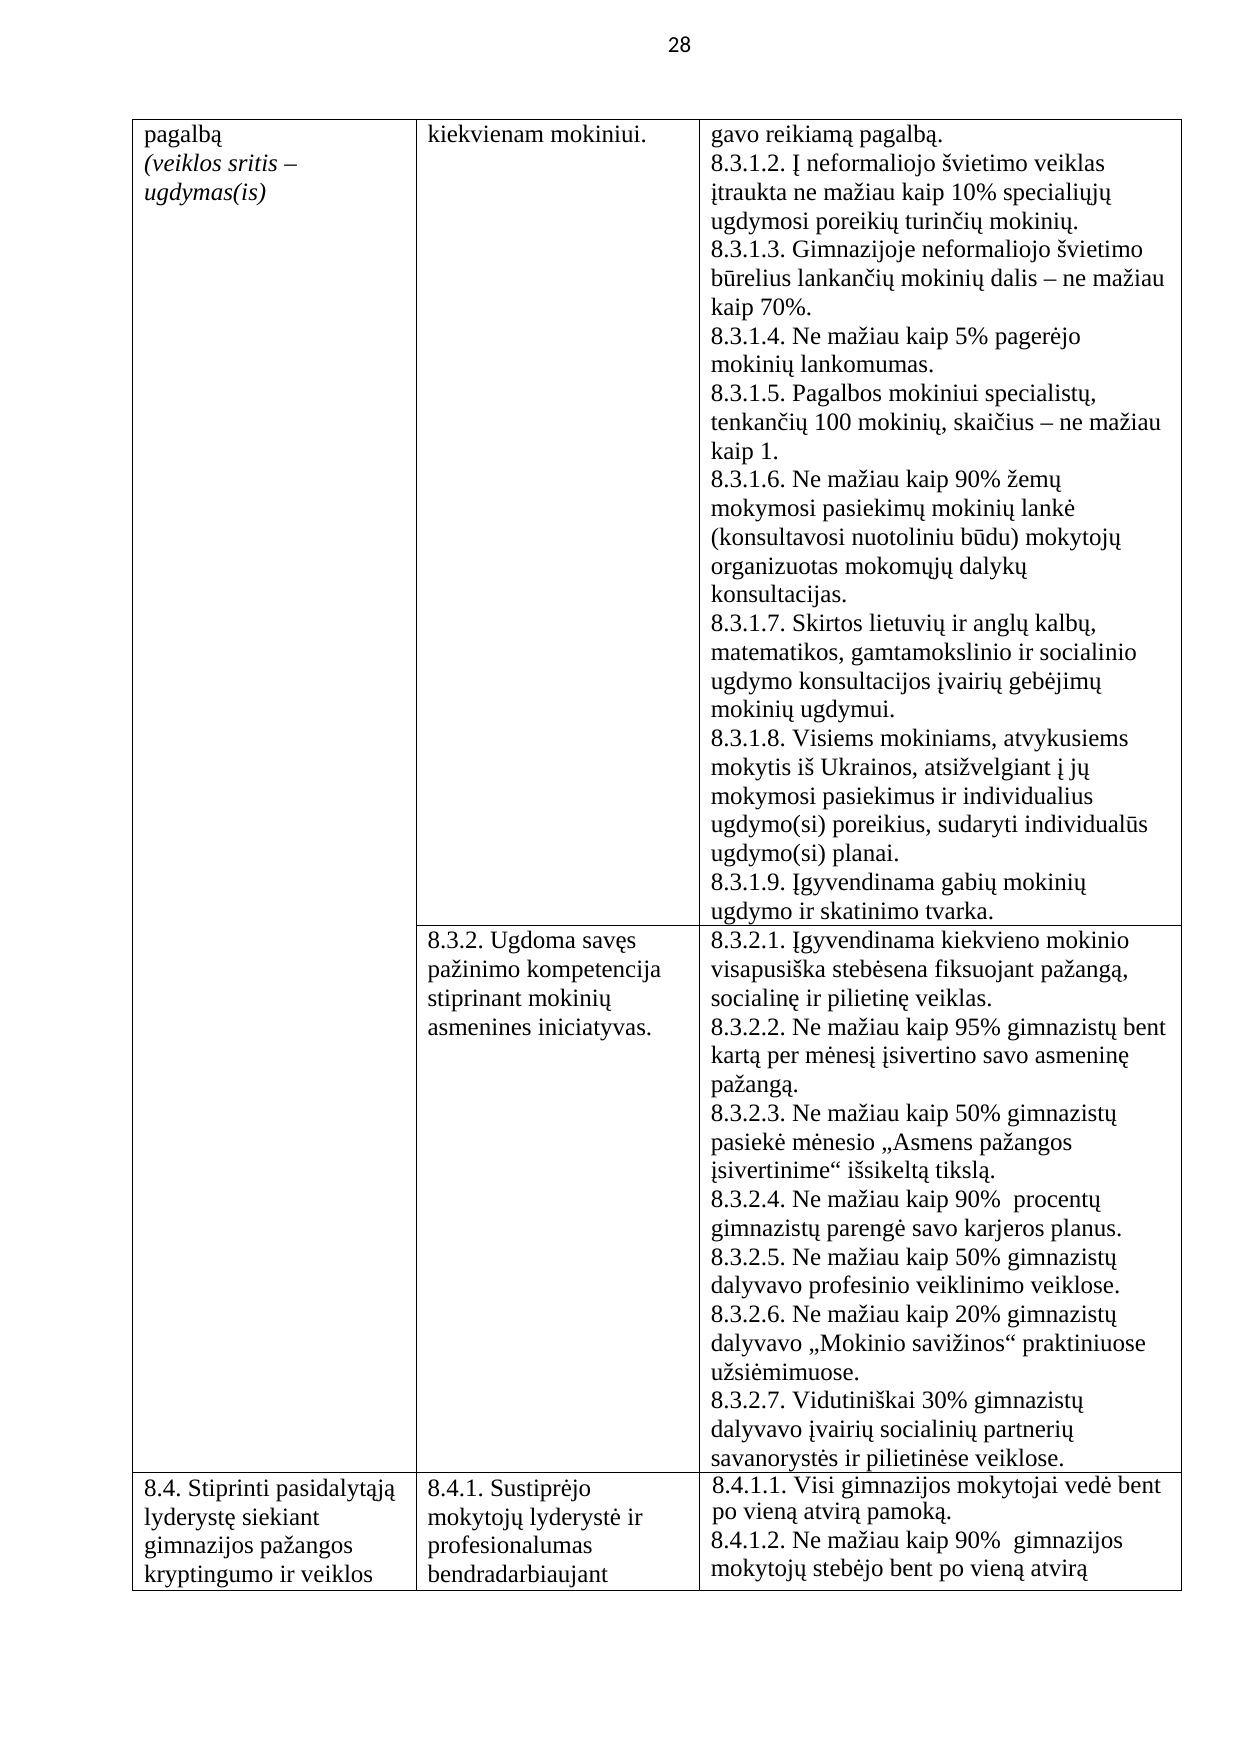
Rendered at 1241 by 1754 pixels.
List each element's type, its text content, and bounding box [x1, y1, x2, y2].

table_cell 8.3.2. Ugdoma savęs pažinimo kompetencija stiprinant mokinių asmenines iniciatyvas. [417, 926, 699, 1472]
table_cell 8.3.2.1. Įgyvendinama kiekvieno mokinio visapusiška stebėsena fiksuojant pažangą, socialinę ir pilietinę veiklas. 8.3.2.2. Ne mažiau kaip 95% gimnazistų bent kartą per mėnesį įsivertino savo asmeninę pažangą. 8.3.2.3. Ne mažiau kaip 50% gimnazistų pasiekė mėnesio „Asmens pažangos įsivertinime“ išsikeltą tikslą. 8.3.2.4. Ne mažiau kaip 90% procentų gimnazistų parengė savo karjeros planus. 8.3.2.5. Ne mažiau kaip 50% gimnazistų dalyvavo profesinio veiklinimo veiklose. 8.3.2.6. Ne mažiau kaip 20% gimnazistų dalyvavo „Mokinio savižinos“ praktiniuose užsiėmimuose. 8.3.2.7. Vidutiniškai 30% gimnazistų dalyvavo įvairių socialinių partnerių savanorystės ir pilietinėse veiklose. [700, 926, 1181, 1472]
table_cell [417, 120, 699, 924]
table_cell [133, 120, 416, 1472]
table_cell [133, 1473, 416, 1590]
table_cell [700, 120, 1181, 924]
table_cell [700, 1473, 1181, 1590]
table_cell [417, 1473, 699, 1590]
